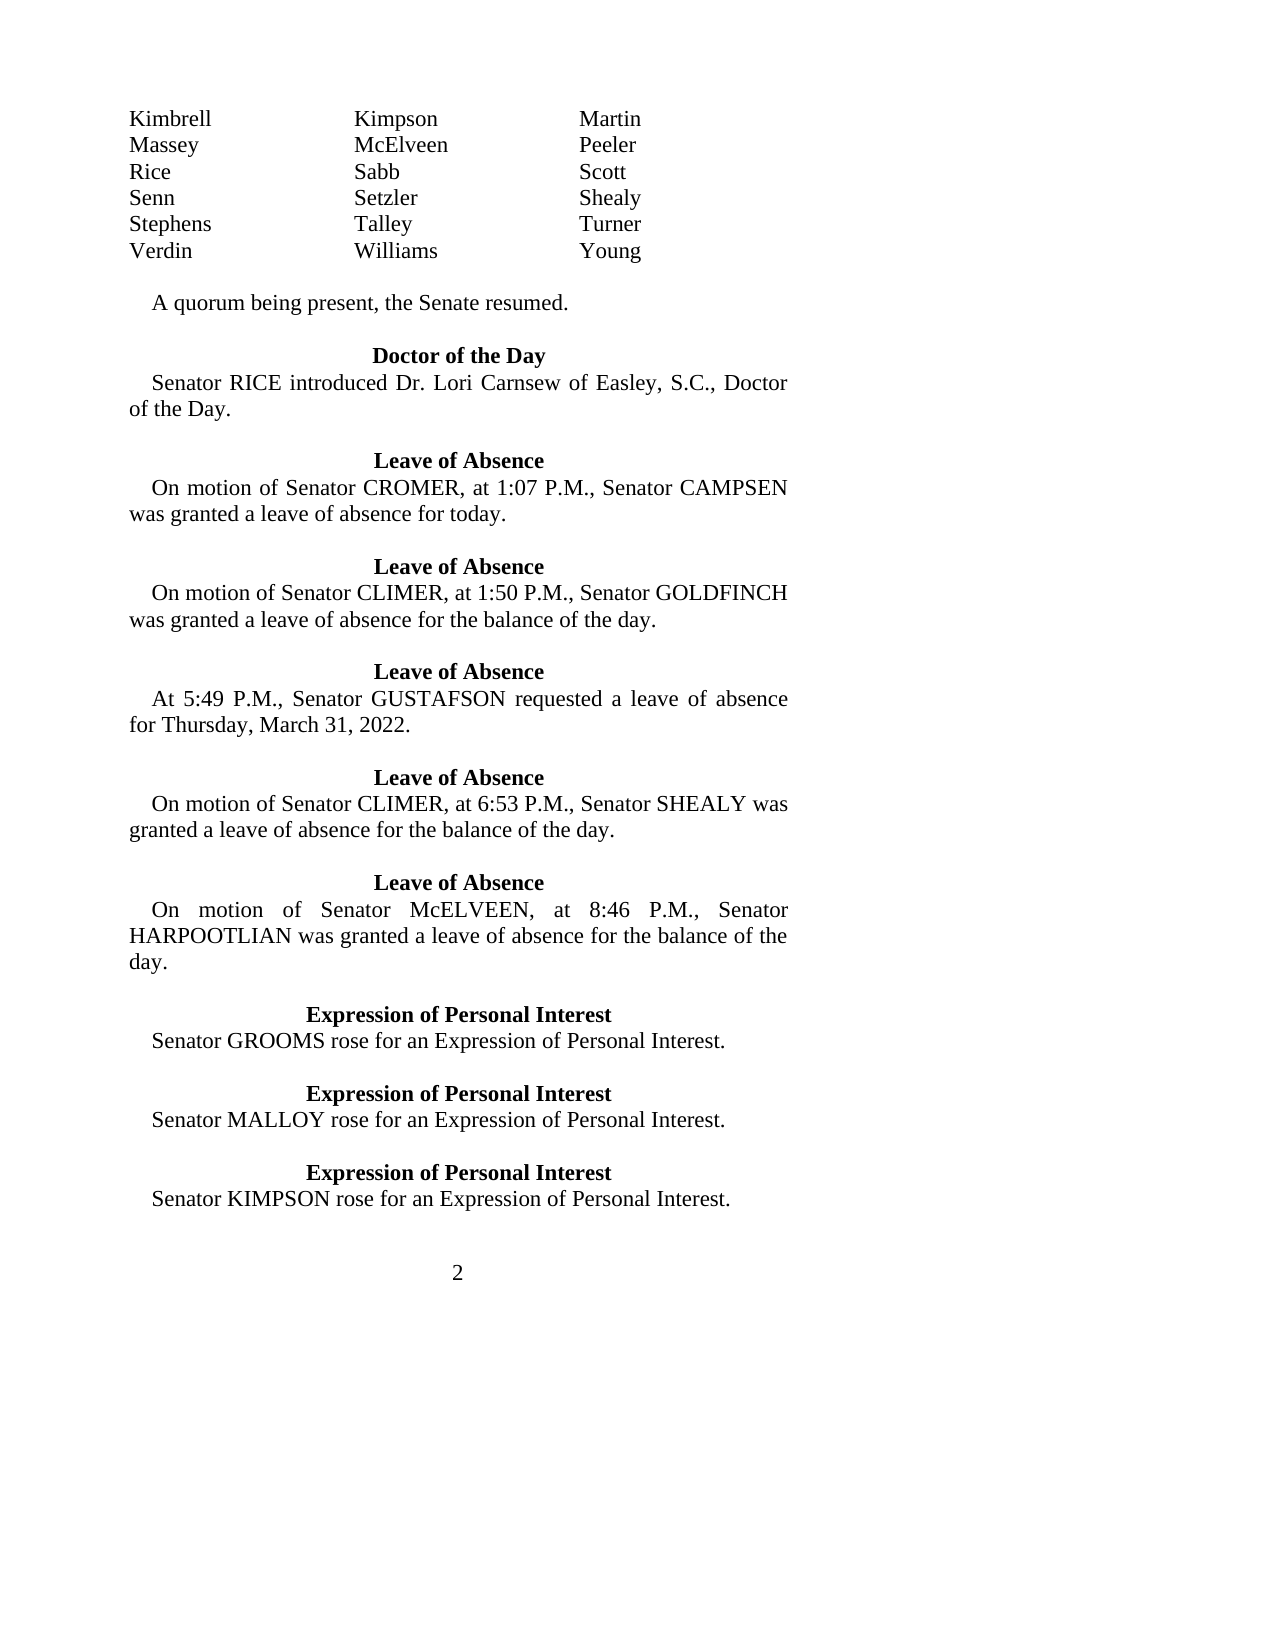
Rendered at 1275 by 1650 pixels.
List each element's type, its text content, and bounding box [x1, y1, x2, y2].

text Verdin Williams Young [129, 237, 789, 263]
text Expression of Personal Interest [129, 1080, 789, 1106]
text On motion of Senator CROMER, at 1:07 P.M., Senator CAMPSEN was granted a leave of absence for today. [129, 474, 789, 527]
text Massey McElveen Peeler [129, 131, 789, 158]
text Kimbrell Kimpson Martin [129, 105, 789, 131]
text Doctor of the Day [129, 342, 789, 368]
text Senn Setzler Shealy [129, 184, 789, 210]
text At 5:49 P.M., Senator GUSTAFSON requested a leave of absence for Thursday, March 31, 2022. [129, 685, 789, 737]
text Leave of Absence [129, 553, 789, 579]
text Expression of Personal Interest [129, 1001, 789, 1027]
text On motion of Senator CLIMER, at 6:53 P.M., Senator SHEALY was granted a leave of absence for the balance of the day. [129, 790, 789, 843]
text Expression of Personal Interest [129, 1159, 789, 1186]
text Leave of Absence [129, 764, 789, 790]
text Leave of Absence [129, 658, 789, 685]
text Leave of Absence [129, 448, 789, 474]
text On motion of Senator CLIMER, at 1:50 P.M., Senator GOLDFINCH was granted a leave of absence for the balance of the day. [129, 579, 789, 632]
text Leave of Absence [129, 869, 789, 896]
text A quorum being present, the Senate resumed. [129, 289, 789, 316]
text Stephens Talley Turner [129, 210, 789, 237]
text Senator MALLOY rose for an Expression of Personal Interest. [129, 1106, 789, 1133]
text Senator KIMPSON rose for an Expression of Personal Interest. [129, 1186, 789, 1212]
text On motion of Senator McELVEEN, at 8:46 P.M., Senator HARPOOTLIAN was granted a leave of absence for the balance of the day. [129, 896, 789, 975]
text Senator GROOMS rose for an Expression of Personal Interest. [129, 1027, 789, 1054]
text Rice Sabb Scott [129, 158, 789, 184]
text Senator RICE introduced Dr. Lori Carnsew of Easley, S.C., Doctor of the Day. [129, 368, 789, 421]
